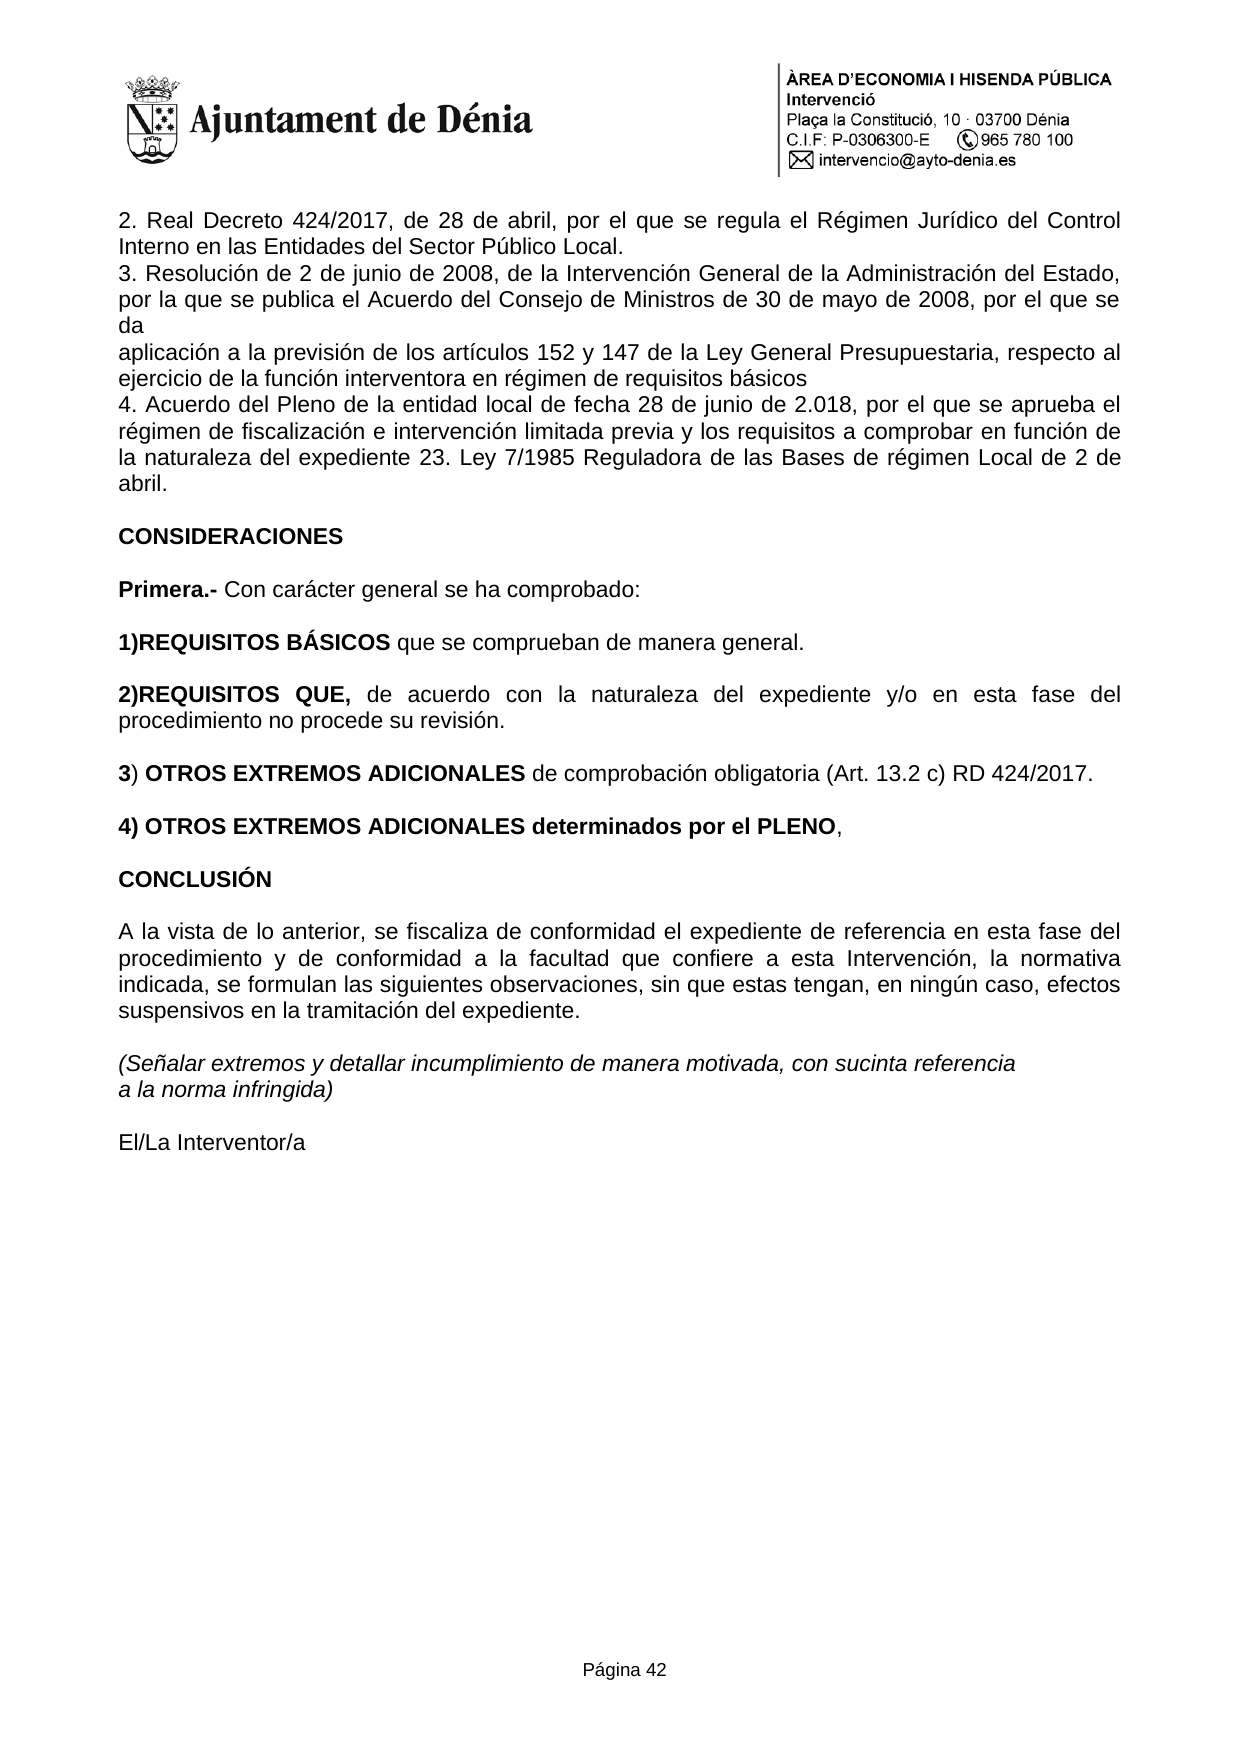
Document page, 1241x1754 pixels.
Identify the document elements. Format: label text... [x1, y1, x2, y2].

text A la vista de lo anterior, se fiscaliza de conformidad el expediente de referencia en esta fase del procedimiento y de conformidad a la facultad que confiere a esta Intervención, la normativa indicada, se formulan las siguientes observaciones, sin que estas tengan, en ningún caso, efectos suspensivos en la tramitación del expediente. [118, 918, 1122, 1024]
text 1)REQUISITOS BÁSICOS que se comprueban de manera general. [118, 628, 1122, 655]
text CONCLUSIÓN [118, 866, 1122, 892]
text a la norma infringida) [118, 1076, 1122, 1103]
text 4. Acuerdo del Pleno de la entidad local de fecha 28 de junio de 2.018, por el que se aprueba el régimen de fiscalización e intervención limitada previa y los requisitos a comprobar en función de la naturaleza del expediente 23. Ley 7/1985 Reguladora de las Bases de régimen Local de 2 de abril. [118, 391, 1122, 497]
text (Señalar extremos y detallar incumplimiento de manera motivada, con sucinta referencia [118, 1050, 1122, 1076]
text 3. Resolución de 2 de junio de 2008, de la Intervención General de la Administración del Estado, por la que se publica el Acuerdo del Consejo de Ministros de 30 de mayo de 2008, por el que se da [118, 259, 1122, 338]
picture [118, 59, 1120, 181]
text 3) OTROS EXTREMOS ADICIONALES de comprobación obligatoria (Art. 13.2 c) RD 424/2017. [118, 760, 1122, 787]
text 2. Real Decreto 424/2017, de 28 de abril, por el que se regula el Régimen Jurídico del Control Interno en las Entidades del Sector Público Local. [118, 207, 1122, 259]
text aplicación a la previsión de los artículos 152 y 147 de la Ley General Presupuestaria, respecto al ejercicio de la función interventora en régimen de requisitos básicos [118, 338, 1122, 391]
text CONSIDERACIONES [118, 523, 1122, 549]
text El/La Interventor/a [118, 1129, 1122, 1156]
text 4) OTROS EXTREMOS ADICIONALES determinados por el PLENO, [118, 813, 1122, 839]
text 2)REQUISITOS QUE, de acuerdo con la naturaleza del expediente y/o en esta fase del procedimiento no procede su revisión. [118, 681, 1122, 734]
text Primera.- Con carácter general se ha comprobado: [118, 576, 1122, 602]
